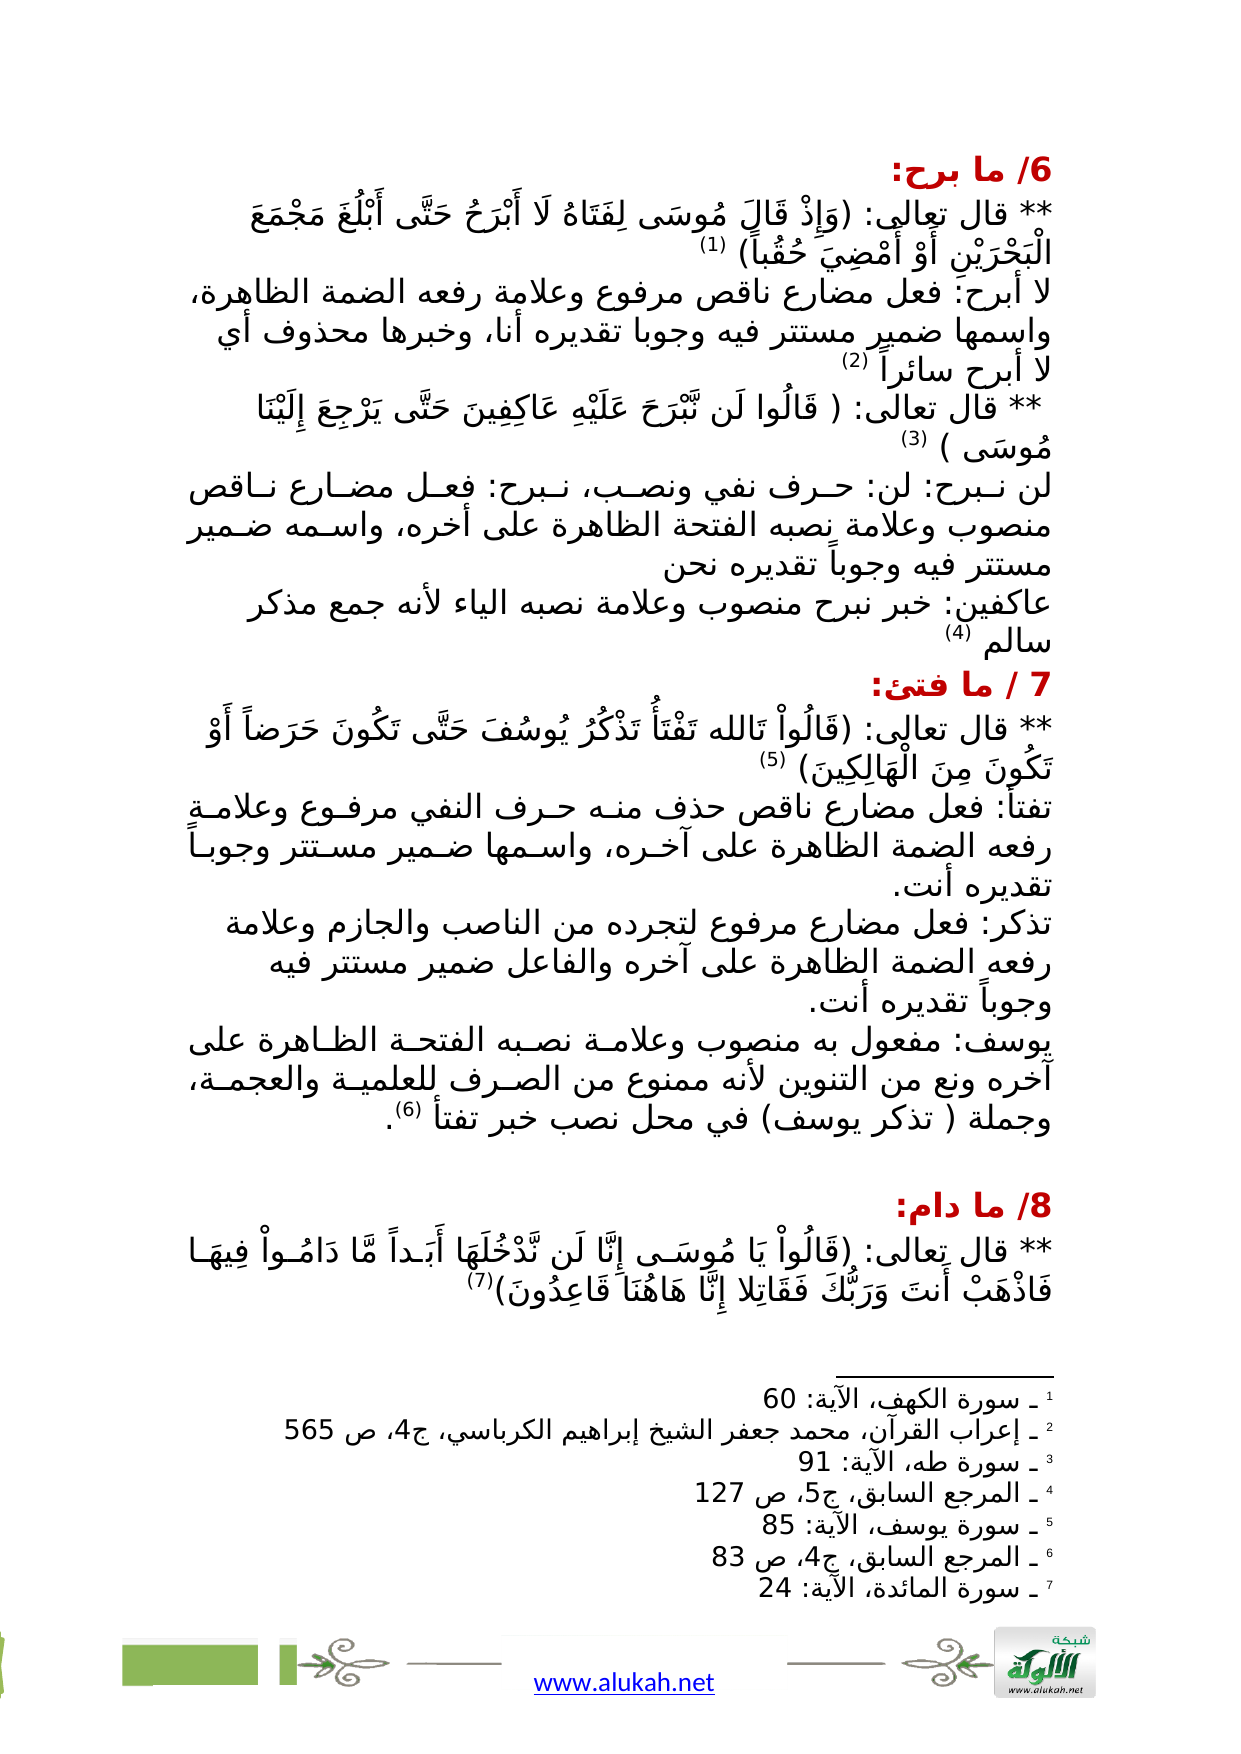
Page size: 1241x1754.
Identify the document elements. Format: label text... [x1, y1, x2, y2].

text تفتأ: فعل مضارع ناقص حذف منه حرف النفي مرفوع وعلامة رفعه الضمة الظاهرة على آخره، واسمها ضمير مستتر وجوباً تقديره أنت. [187, 787, 1053, 904]
text عاكفين: خبر نبرح منصوب وعلامة نصبه الياء لأنه جمع مذكر سالم () [187, 583, 1053, 661]
text ** قال تعالى: (قَالُواْ يَا مُوسَى إِنَّا لَن نَّدْخُلَهَا أَبَداً مَّا دَامُواْ فِيهَا فَاذْهَبْ أَنتَ وَرَبُّكَ فَقَاتِلا إِنَّا هَاهُنَا قَاعِدُونَ)() [187, 1231, 1053, 1309]
subtitle 8/ ما دام: [187, 1187, 1053, 1225]
text يوسف: مفعول به منصوب وعلامة نصبه الفتحة الظاهرة على آخره ونع من التنوين لأنه ممنوع من الصرف للعلمية والعجمة، وجملة ( تذكر يوسف) في محل نصب خبر تفتأ (). [187, 1020, 1053, 1137]
picture [121, 1623, 1097, 1705]
subtitle 7 / ما فتئ: [187, 665, 1053, 704]
text لن نبرح: لن: حرف نفي ونصب، نبرح: فعل مضارع ناقص منصوب وعلامة نصبه الفتحة الظاهرة على أخره، واسمه ضمير مستتر فيه وجوباً تقديره نحن [187, 467, 1053, 583]
text ** قال تعالى: (قَالُواْ تَالله تَفْتَأُ تَذْكُرُ يُوسُفَ حَتَّى تَكُونَ حَرَضاً أَوْ تَكُونَ مِنَ الْهَالِكِينَ) () [187, 709, 1053, 787]
picture [512, 1659, 730, 1700]
text ** قال تعالى: ( قَالُوا لَن نَّبْرَحَ عَلَيْهِ عَاكِفِينَ حَتَّى يَرْجِعَ إِلَيْنَا مُوسَى ) () [187, 389, 1053, 467]
subtitle 6/ ما برح: [187, 150, 1053, 189]
text ** قال تعالى: (وَإِذْ قَالَ مُوسَى لِفَتَاهُ لَا أَبْرَحُ حَتَّى أَبْلُغَ مَجْمَعَ الْبَحْرَيْنِ أَوْ أَمْضِيَ حُقُباً) () لا أبرح: فعل مضارع ناقص مرفوع وعلامة رفعه الضمة الظاهرة، واسمها ضمير مستتر فيه وجوبا تقديره أنا، وخبرها محذوف أي لا أبرح سائراً () [187, 194, 1053, 389]
text تذكر: فعل مضارع مرفوع لتجرده من الناصب والجازم وعلامة رفعه الضمة الظاهرة على آخره والفاعل ضمير مستتر فيه وجوباً تقديره أنت. [187, 904, 1053, 1020]
